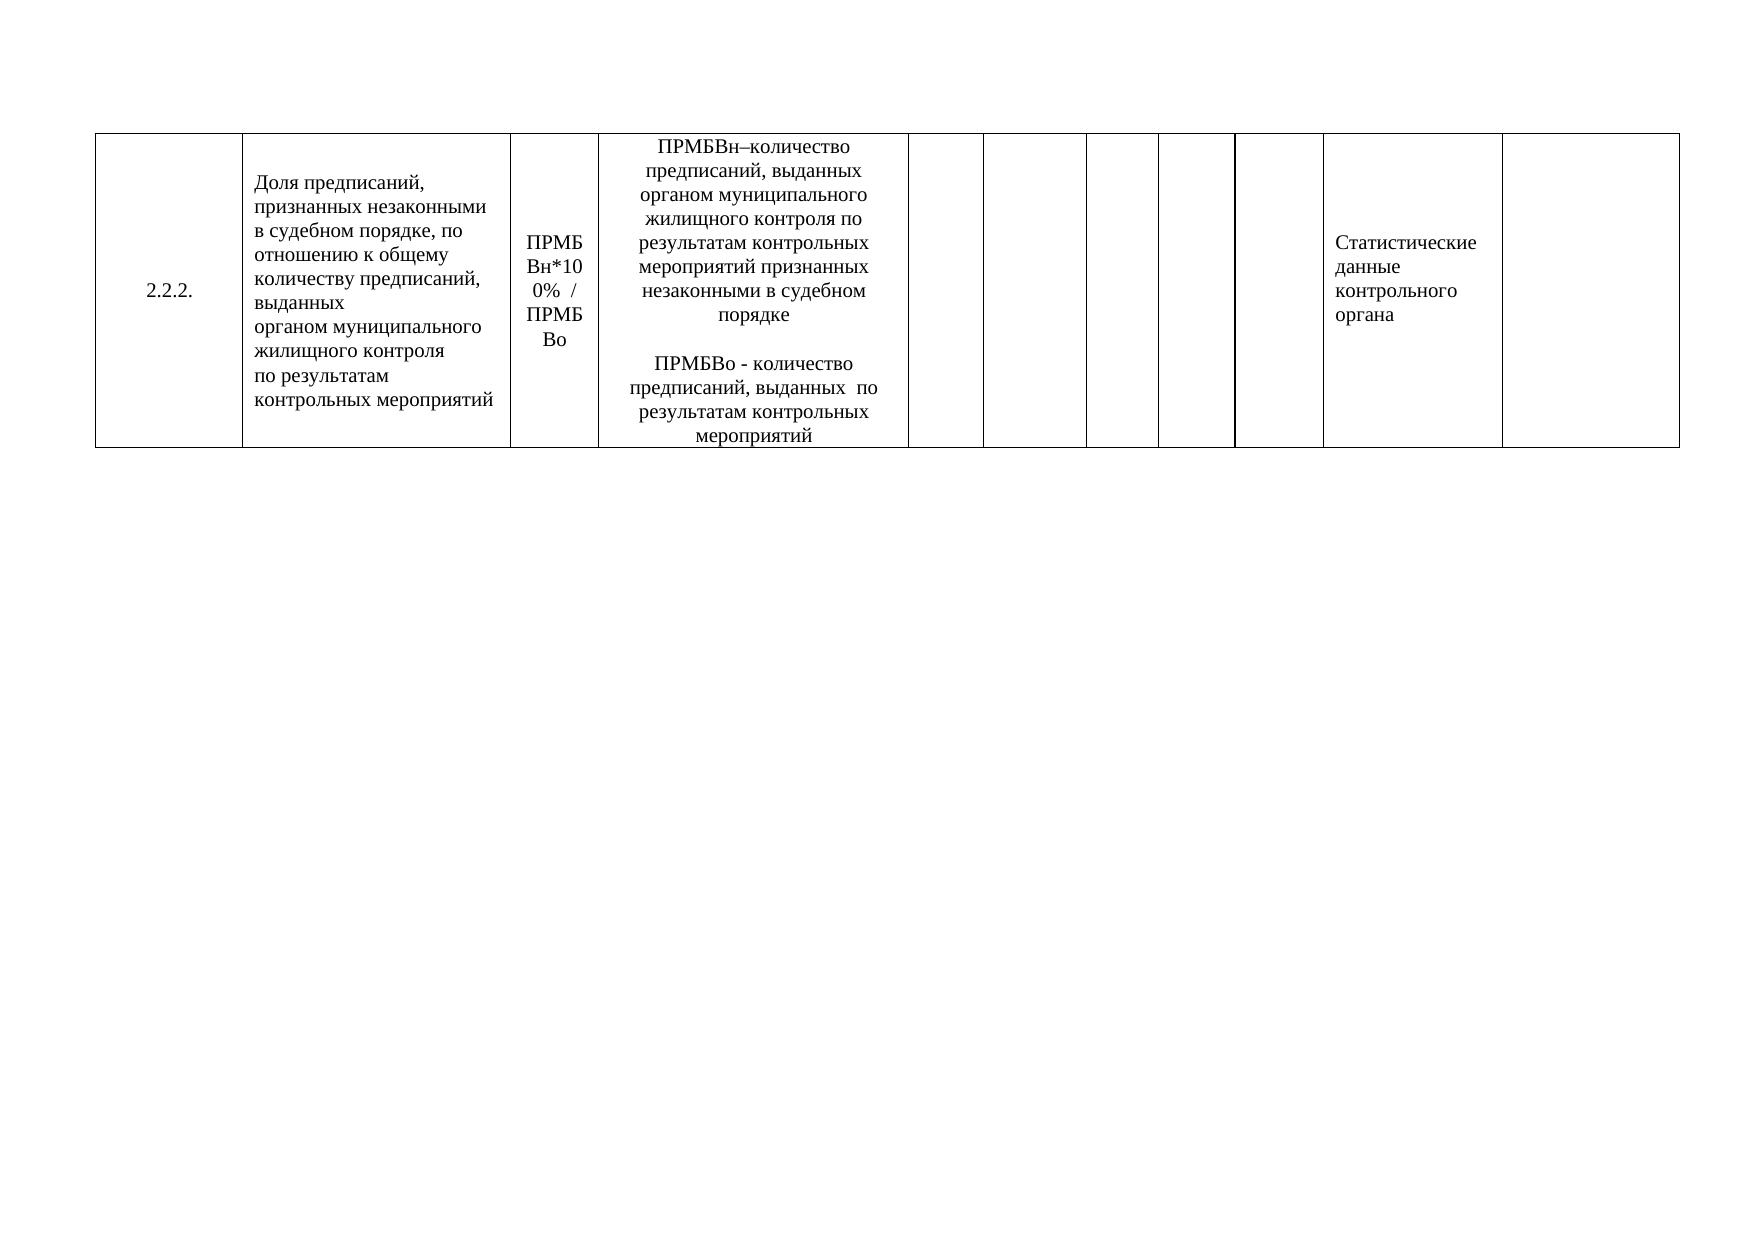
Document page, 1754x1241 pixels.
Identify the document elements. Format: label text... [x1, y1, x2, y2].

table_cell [1324, 134, 1502, 447]
table_cell [909, 134, 983, 447]
table_cell ПРМБВн*100% / ПРМБВо [511, 134, 598, 447]
table_cell 2.2.2. [96, 134, 242, 447]
table_cell [1087, 134, 1158, 447]
table_cell ПРМБВн–количество предписаний, выданных органом муниципального жилищного контроля по результатам контрольных мероприятий признанных незаконными в судебном порядке ПРМБВо - количество предписаний, выданных по результатам контрольных мероприятий [599, 134, 908, 447]
table_cell [984, 134, 1086, 447]
table_cell [1159, 134, 1234, 447]
table_cell [1236, 134, 1323, 447]
table_cell [1503, 134, 1679, 447]
table_cell Доля предписаний, признанных незаконными в судебном порядке, по отношению к общему количеству предписаний, выданных органом муниципального жилищного контроля по результатам контрольных мероприятий [243, 134, 510, 447]
